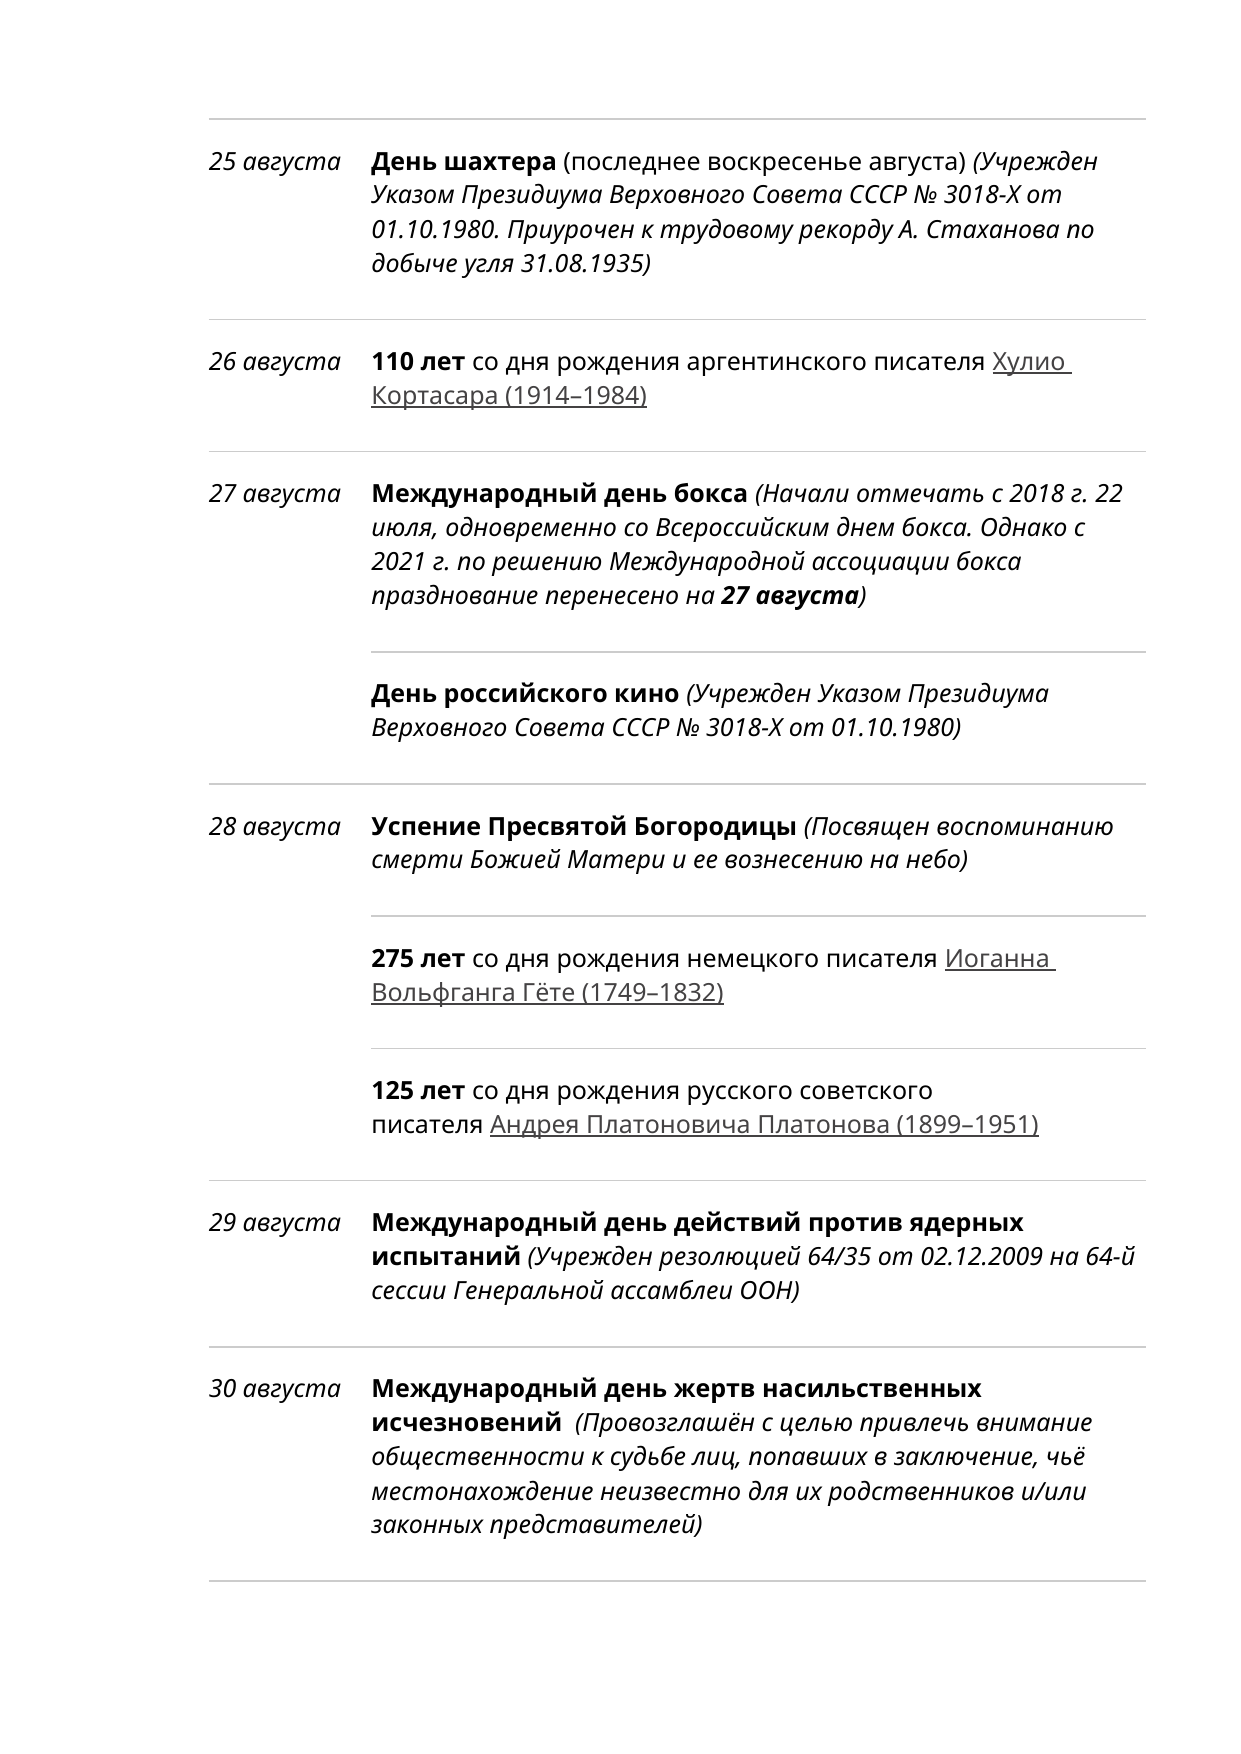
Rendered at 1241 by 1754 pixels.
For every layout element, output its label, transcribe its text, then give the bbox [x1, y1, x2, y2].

table_cell День российского кино (Учрежден Указом Президиума Верховного Совета СССР № 3018-X от 01.10.1980) [371, 653, 1146, 783]
table_cell 26 августа [209, 320, 371, 451]
table_cell 27 августа [209, 452, 371, 783]
table_cell 30 августа [209, 1348, 371, 1580]
table_cell Успение Пресвятой Богородицы (Посвящен воспоминанию смерти Божией Матери и ее вознесению на небо) [371, 785, 1146, 915]
table_cell 110 лет со дня рождения аргентинского писателя Хулио Кортасара (1914–1984) [371, 320, 1146, 451]
table_cell 28 августа [209, 785, 371, 1180]
table_cell Международный день бокса (Начали отмечать с 2018 г. 22 июля, одновременно со Всероссийским днем бокса. Однако с 2021 г. по решению Международной ассоциации бокса празднование перенесено на 27 августа) [371, 452, 1146, 651]
table_cell Международный день жертв насильственных исчезновений (Провозглашён с целью привлечь внимание общественности к судьбе лиц, попавших в заключение, чьё местонахождение неизвестно для их родственников и/или законных представителей) [371, 1348, 1146, 1580]
table_cell 25 августа [209, 120, 371, 318]
table_cell День шахтера (последнее воскресенье августа) (Учрежден Указом Президиума Верховного Совета СССР № 3018-X от 01.10.1980. Приурочен к трудовому рекорду А. Стаханова по добыче угля 31.08.1935) [371, 120, 1146, 318]
table_cell 275 лет со дня рождения немецкого писателя Иоганна Вольфганга Гёте (1749–1832) [371, 917, 1146, 1047]
table_cell 29 августа [209, 1181, 371, 1346]
table_cell Международный день действий против ядерных испытаний (Учрежден резолюцией 64/35 от 02.12.2009 на 64-й сессии Генеральной ассамблеи ООН) [371, 1181, 1146, 1346]
table_cell 125 лет со дня рождения русского советского писателя Андрея Платоновича Платонова (1899–1951) [371, 1049, 1146, 1180]
